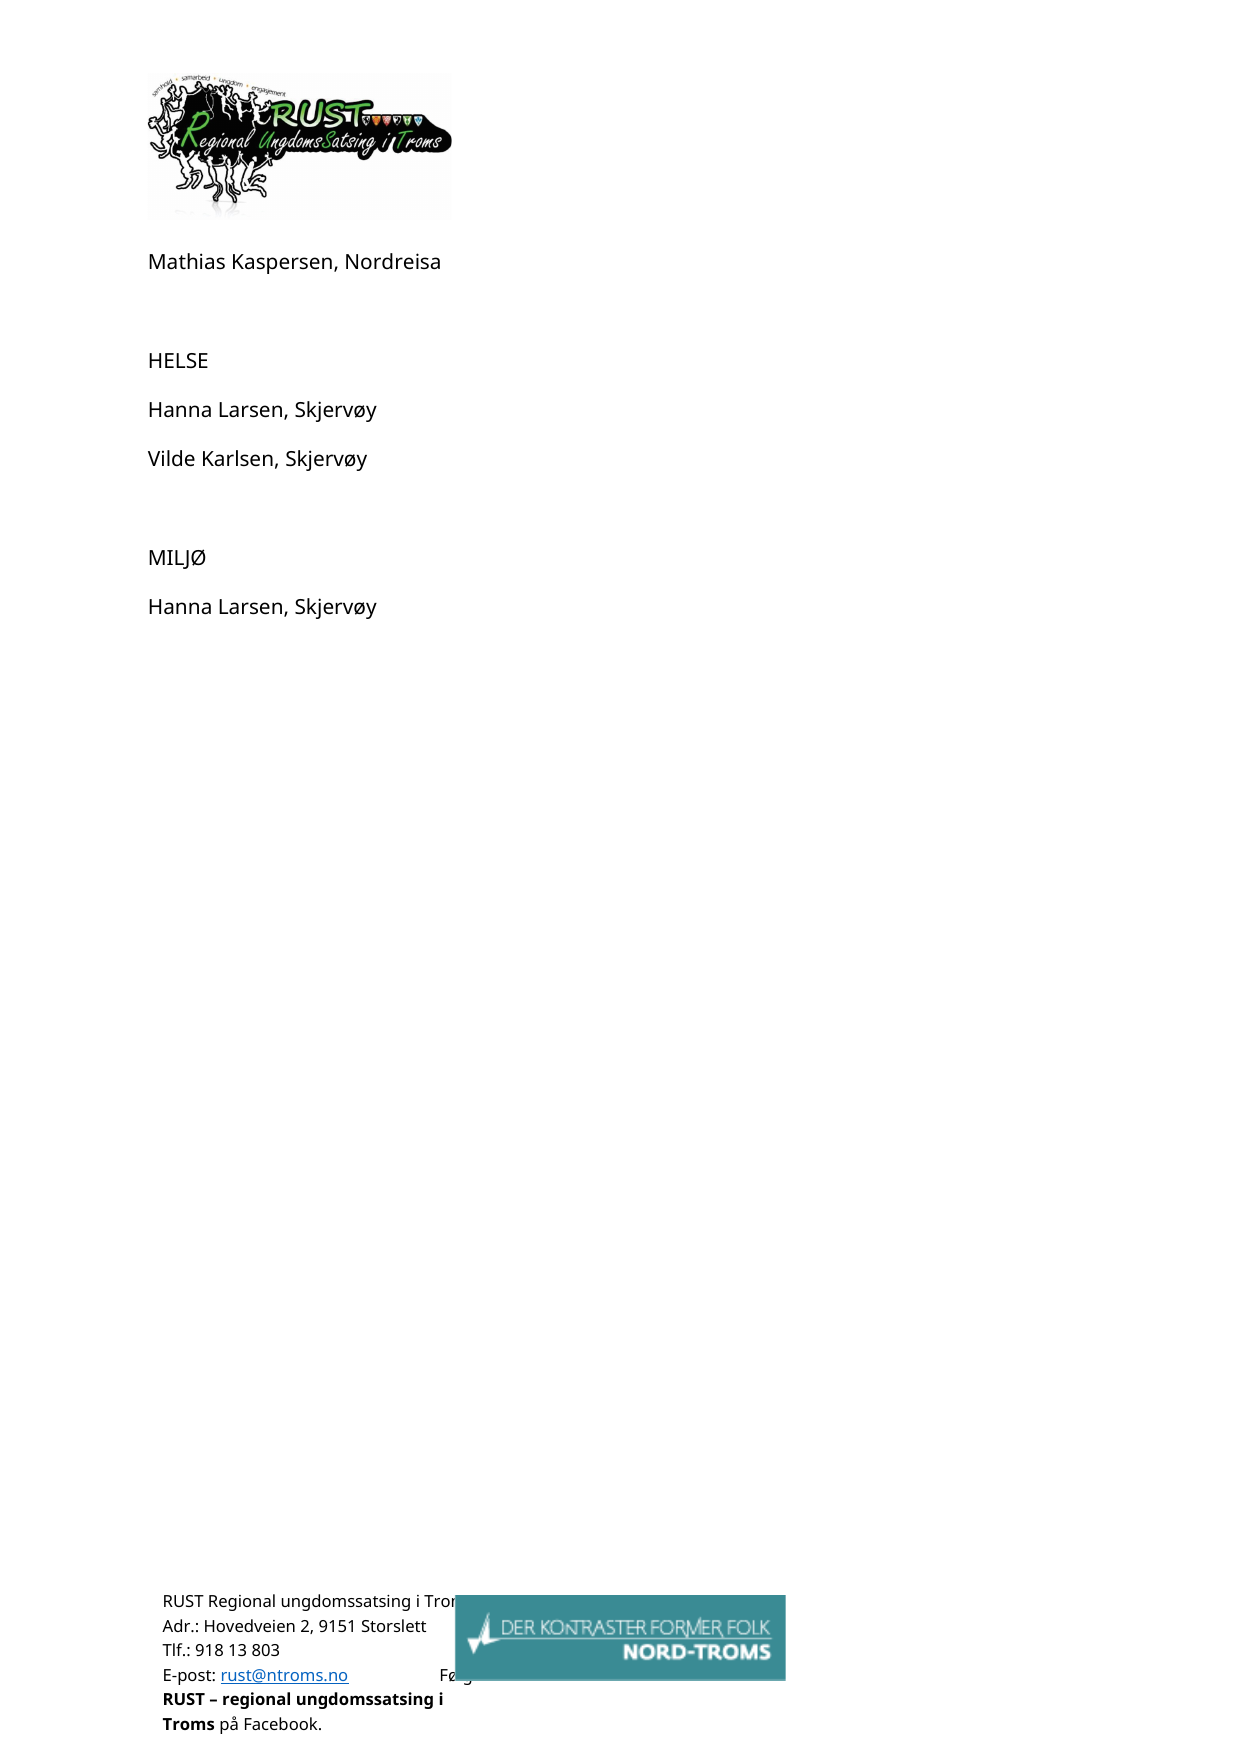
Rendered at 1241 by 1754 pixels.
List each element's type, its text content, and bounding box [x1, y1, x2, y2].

text Hanna Larsen, Skjervøy [148, 395, 583, 423]
text HELSE [148, 346, 583, 374]
text Vilde Karlsen, Skjervøy [148, 444, 583, 473]
picture [454, 1595, 786, 1681]
text MILJØ [148, 543, 583, 571]
text Mathias Kaspersen, Nordreisa [148, 247, 583, 276]
picture [147, 73, 452, 220]
text Hanna Larsen, Skjervøy [148, 592, 583, 621]
